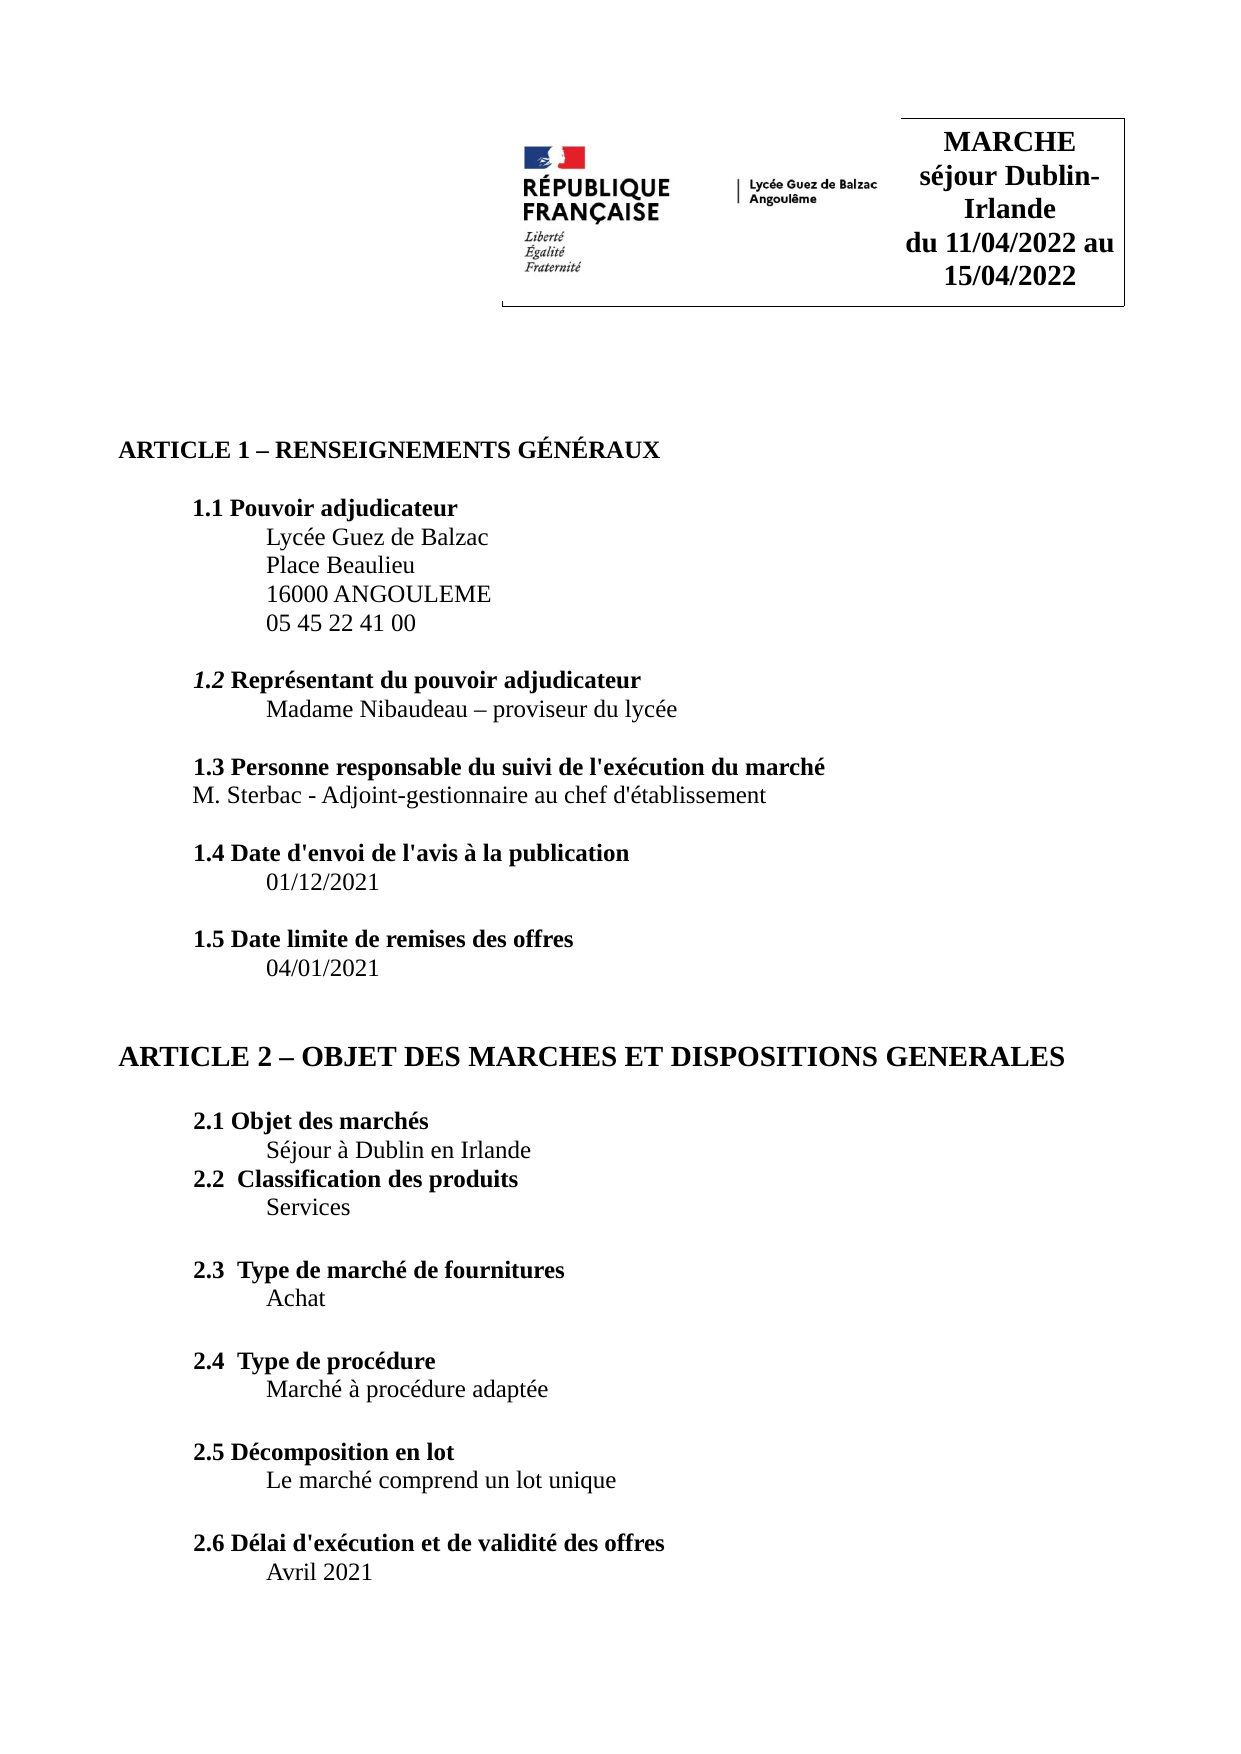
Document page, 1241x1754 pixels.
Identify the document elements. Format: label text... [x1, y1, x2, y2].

text 04/01/2021 [118, 953, 1122, 982]
text 1.1 Pouvoir adjudicateur [118, 493, 1122, 522]
text ARTICLE 2 – OBJET DES MARCHES ET DISPOSITIONS GENERALES [118, 1039, 1122, 1073]
text ARTICLE 1 – RENSEIGNEMENTS GÉNÉRAUX [118, 435, 1122, 464]
picture [502, 118, 901, 301]
list Classification des produits [193, 1164, 1122, 1192]
text Services [118, 1192, 1122, 1221]
text Madame Nibaudeau – proviseur du lycée [118, 694, 1122, 723]
text Le marché comprend un lot unique [118, 1466, 1122, 1494]
text Marché à procédure adaptée [118, 1374, 1122, 1403]
text Place Beaulieu [118, 550, 1122, 579]
text 16000 ANGOULEME [118, 579, 1122, 608]
list Date limite de remises des offres [193, 924, 1122, 953]
list Type de procédure [193, 1346, 1122, 1374]
text Achat [118, 1283, 1122, 1312]
text M. Sterbac - Adjoint-gestionnaire au chef d'établissement [118, 780, 1122, 809]
text Lycée Guez de Balzac [118, 522, 1122, 550]
table_header MARCHE séjour Dublin-Irlande du 11/04/2022 au 15/04/2022 [503, 119, 1124, 306]
list Représentant du pouvoir adjudicateur [193, 665, 1122, 694]
list Personne responsable du suivi de l'exécution du marché [193, 752, 1122, 780]
text Séjour à Dublin en Irlande [118, 1135, 1122, 1164]
list Date d'envoi de l'avis à la publication [193, 838, 1122, 867]
text 01/12/2021 [118, 867, 1122, 895]
list Type de marché de fournitures [193, 1255, 1122, 1283]
list Objet des marchés [193, 1106, 1122, 1135]
text Avril 2021 [118, 1557, 1122, 1585]
list Délai d'exécution et de validité des offres [193, 1528, 1122, 1557]
text 05 45 22 41 00 [118, 608, 1122, 637]
list Décomposition en lot [193, 1437, 1122, 1466]
